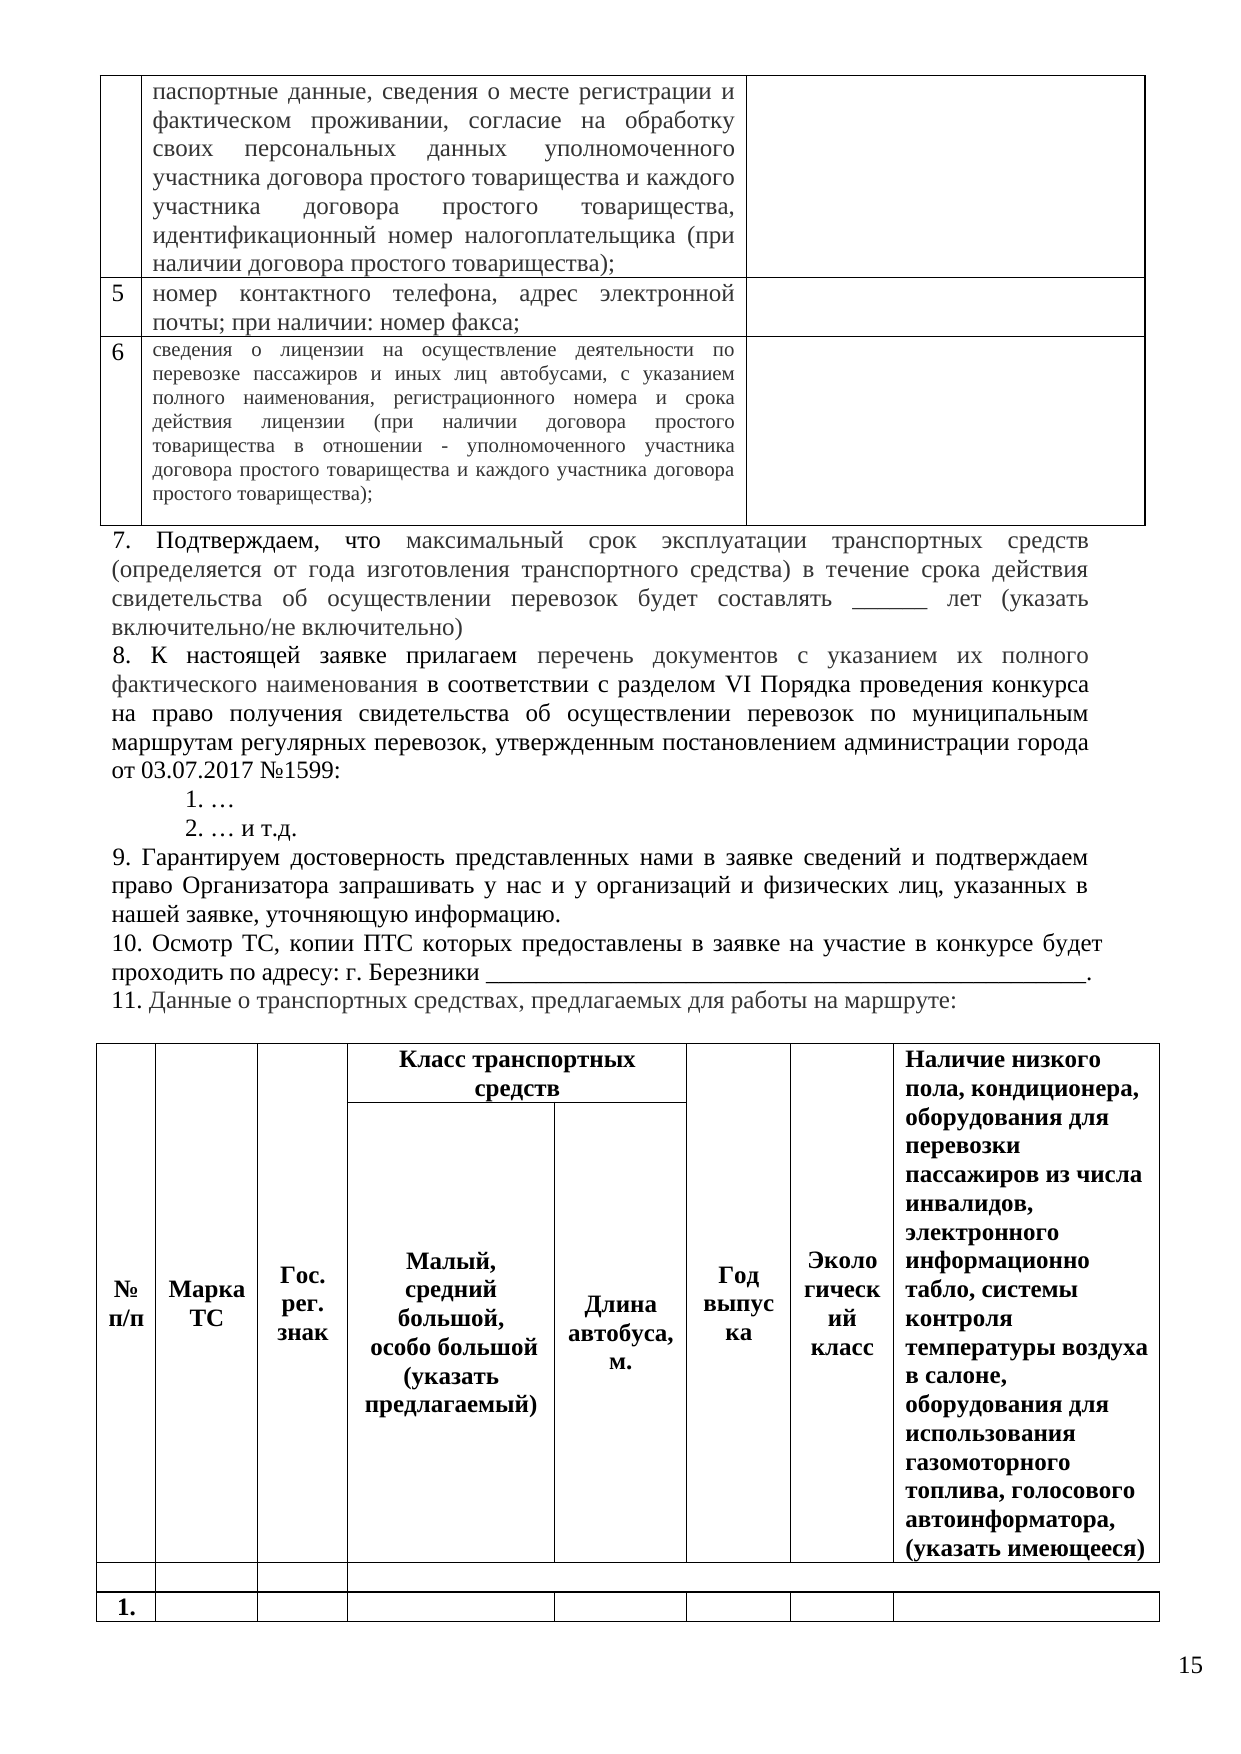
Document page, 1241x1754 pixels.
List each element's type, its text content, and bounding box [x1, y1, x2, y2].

text 10. Осмотр ТС, копии ПТС которых предоставлены в заявке на участие в конкурсе будет проходить по адресу: г. Березники ________________________________________________. [111, 928, 1104, 986]
text 9. Гарантируем достоверность представленных нами в заявке сведений и подтверждаем право Организатора запрашивать у нас и у организаций и физических лиц, указанных в нашей заявке, уточняющую информацию. [111, 842, 1089, 928]
table_cell [97, 1563, 155, 1591]
table_cell 5 [101, 278, 141, 336]
table_cell [258, 1563, 347, 1591]
table_header № п/п [97, 1044, 155, 1562]
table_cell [142, 76, 746, 277]
table_header Год выпуска [687, 1044, 790, 1562]
table_cell [894, 1593, 1159, 1621]
table_cell [687, 1593, 790, 1621]
text 1. … [111, 784, 1089, 813]
table_header Марка ТС [156, 1044, 257, 1562]
text 7. Подтверждаем, что максимальный срок эксплуатации транспортных средств (определяется от года изготовления транспортного средства) в течение срока действия свидетельства об осуществлении перевозок будет составлять ______ лет (указать включительно/не включительно) [111, 526, 1089, 641]
table_cell [747, 337, 1144, 524]
table_cell сведения о лицензии на осуществление деятельности по перевозке пассажиров и иных лиц автобусами, с указанием полного наименования, регистрационного номера и срока действия лицензии (при наличии договора простого товарищества в отношении - уполномоченного участника договора простого товарищества и каждого участника договора простого товарищества); [142, 337, 746, 524]
table_cell 1. [97, 1593, 155, 1621]
table_cell [791, 1593, 893, 1621]
table_header Наличие низкого пола, кондиционера, оборудования для перевозки пассажиров из числа инвалидов, электронного информационно табло, системы контроля температуры воздуха в салоне, оборудования для использования газомоторного топлива, голосового автоинформатора, (указать имеющееся) [894, 1044, 1159, 1562]
table_cell 4 [101, 76, 141, 277]
table_cell [156, 1563, 257, 1591]
table_cell Длина автобуса, м. [555, 1103, 686, 1562]
text 8. К настоящей заявке прилагаем перечень документов с указанием их полного фактического наименования в соответствии с разделом VI Порядка проведения конкурса на право получения свидетельства об осуществлении перевозок по муниципальным маршрутам регулярных перевозок, утвержденным постановлением администрации города от 03.07.2017 №1599: [111, 641, 1089, 784]
table_header Экологический класс [791, 1044, 893, 1562]
table_cell [555, 1593, 686, 1621]
table_cell [747, 278, 1144, 336]
table_header Гос. рег. знак [258, 1044, 347, 1562]
table_header Класс транспортных средств [348, 1044, 686, 1102]
table_cell [348, 1593, 554, 1621]
text 11. Данные о транспортных средствах, предлагаемых для работы на маршруте: [111, 986, 1086, 1014]
table_cell 6 [101, 337, 141, 524]
table_cell [156, 1593, 257, 1621]
table_cell номер контактного телефона, адрес электронной почты; при наличии: номер факса; [142, 278, 746, 336]
table_cell [747, 76, 1144, 277]
table_cell [258, 1593, 347, 1621]
text 2. … и т.д. [111, 813, 1089, 842]
table_cell Малый, средний большой, особо большой (указать предлагаемый) [348, 1103, 554, 1562]
